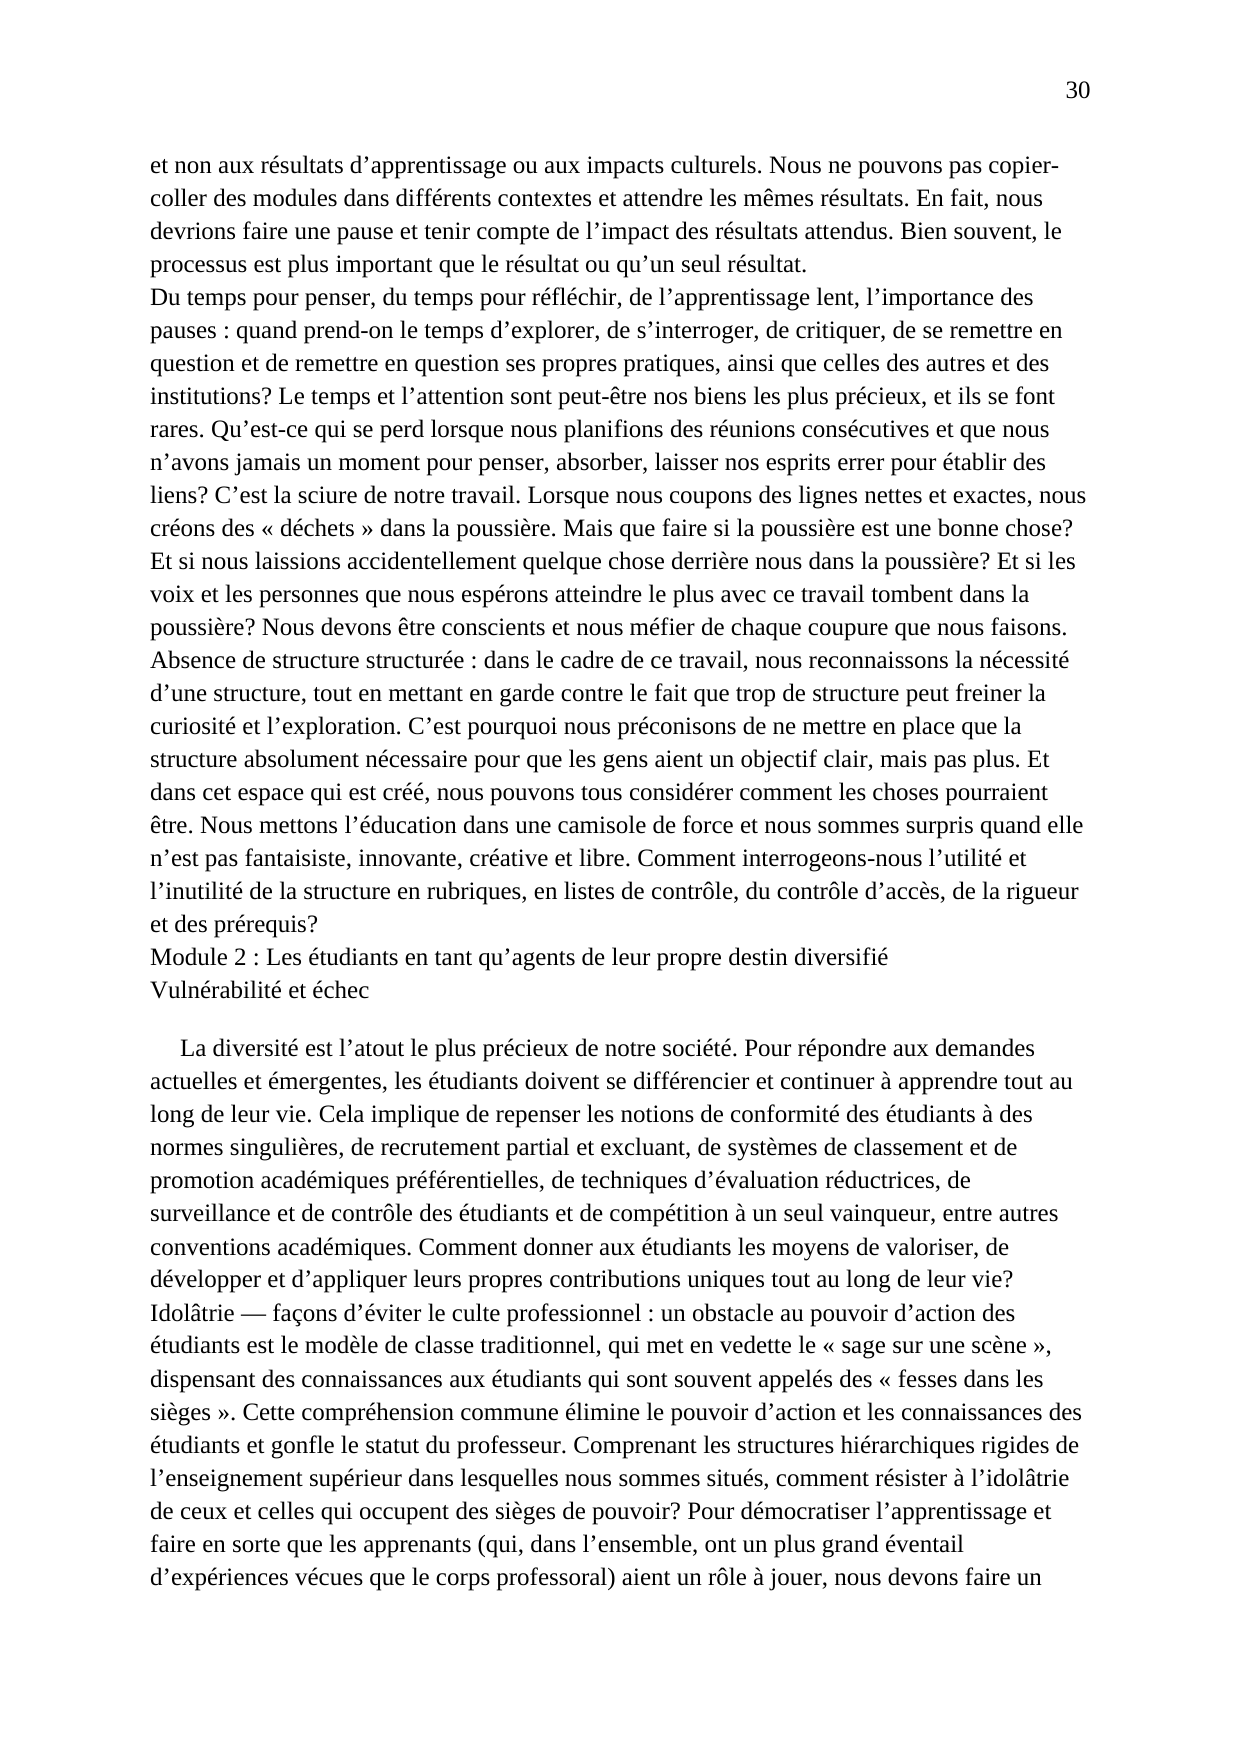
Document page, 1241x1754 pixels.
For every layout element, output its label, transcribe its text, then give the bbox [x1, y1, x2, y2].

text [150, 1298, 1090, 1591]
text La diversité est l’atout le plus précieux de notre société. Pour répondre aux demandes actuelles et émergentes, les étudiants doivent se différencier et continuer à apprendre tout au long de leur vie. Cela implique de repenser les notions de conformité des étudiants à des normes singulières, de recrutement partial et excluant, de systèmes de classement et de promotion académiques préférentielles, de techniques d’évaluation réductrices, de surveillance et de contrôle des étudiants et de compétition à un seul vainqueur, entre autres conventions académiques. Comment donner aux étudiants les moyens de valoriser, de développer et d’appliquer leurs propres contributions uniques tout au long de leur vie? [150, 1033, 1090, 1293]
text Du temps pour penser, du temps pour réfléchir, de l’apprentissage lent, l’importance des pauses : quand prend-on le temps d’explorer, de s’interroger, de critiquer, de se remettre en question et de remettre en question ses propres pratiques, ainsi que celles des autres et des institutions? Le temps et l’attention sont peut-être nos biens les plus précieux, et ils se font rares. Qu’est-ce qui se perd lorsque nous planifions des réunions consécutives et que nous n’avons jamais un moment pour penser, absorber, laisser nos esprits errer pour établir des liens? C’est la sciure de notre travail. Lorsque nous coupons des lignes nettes et exactes, nous créons des « déchets » dans la poussière. Mais que faire si la poussière est une bonne chose? Et si nous laissions accidentellement quelque chose derrière nous dans la poussière? Et si les voix et les personnes que nous espérons atteindre le plus avec ce travail tombent dans la poussière? Nous devons être conscients et nous méfier de chaque coupure que nous faisons. [150, 282, 1090, 641]
text Vulnérabilité et échec [150, 976, 1090, 1004]
text Module 2 : Les étudiants en tant qu’agents de leur propre destin diversifié [150, 942, 1090, 971]
text Absence de structure structurée : dans le cadre de ce travail, nous reconnaissons la nécessité d’une structure, tout en mettant en garde contre le fait que trop de structure peut freiner la curiosité et l’exploration. C’est pourquoi nous préconisons de ne mettre en place que la structure absolument nécessaire pour que les gens aient un objectif clair, mais pas plus. Et dans cet espace qui est créé, nous pouvons tous considérer comment les choses pourraient être. Nous mettons l’éducation dans une camisole de force et nous sommes surpris quand elle n’est pas fantaisiste, innovante, créative et libre. Comment interrogeons-nous l’utilité et l’inutilité de la structure en rubriques, en listes de contrôle, du contrôle d’accès, de la rigueur et des prérequis? [150, 645, 1090, 938]
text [150, 150, 1090, 278]
